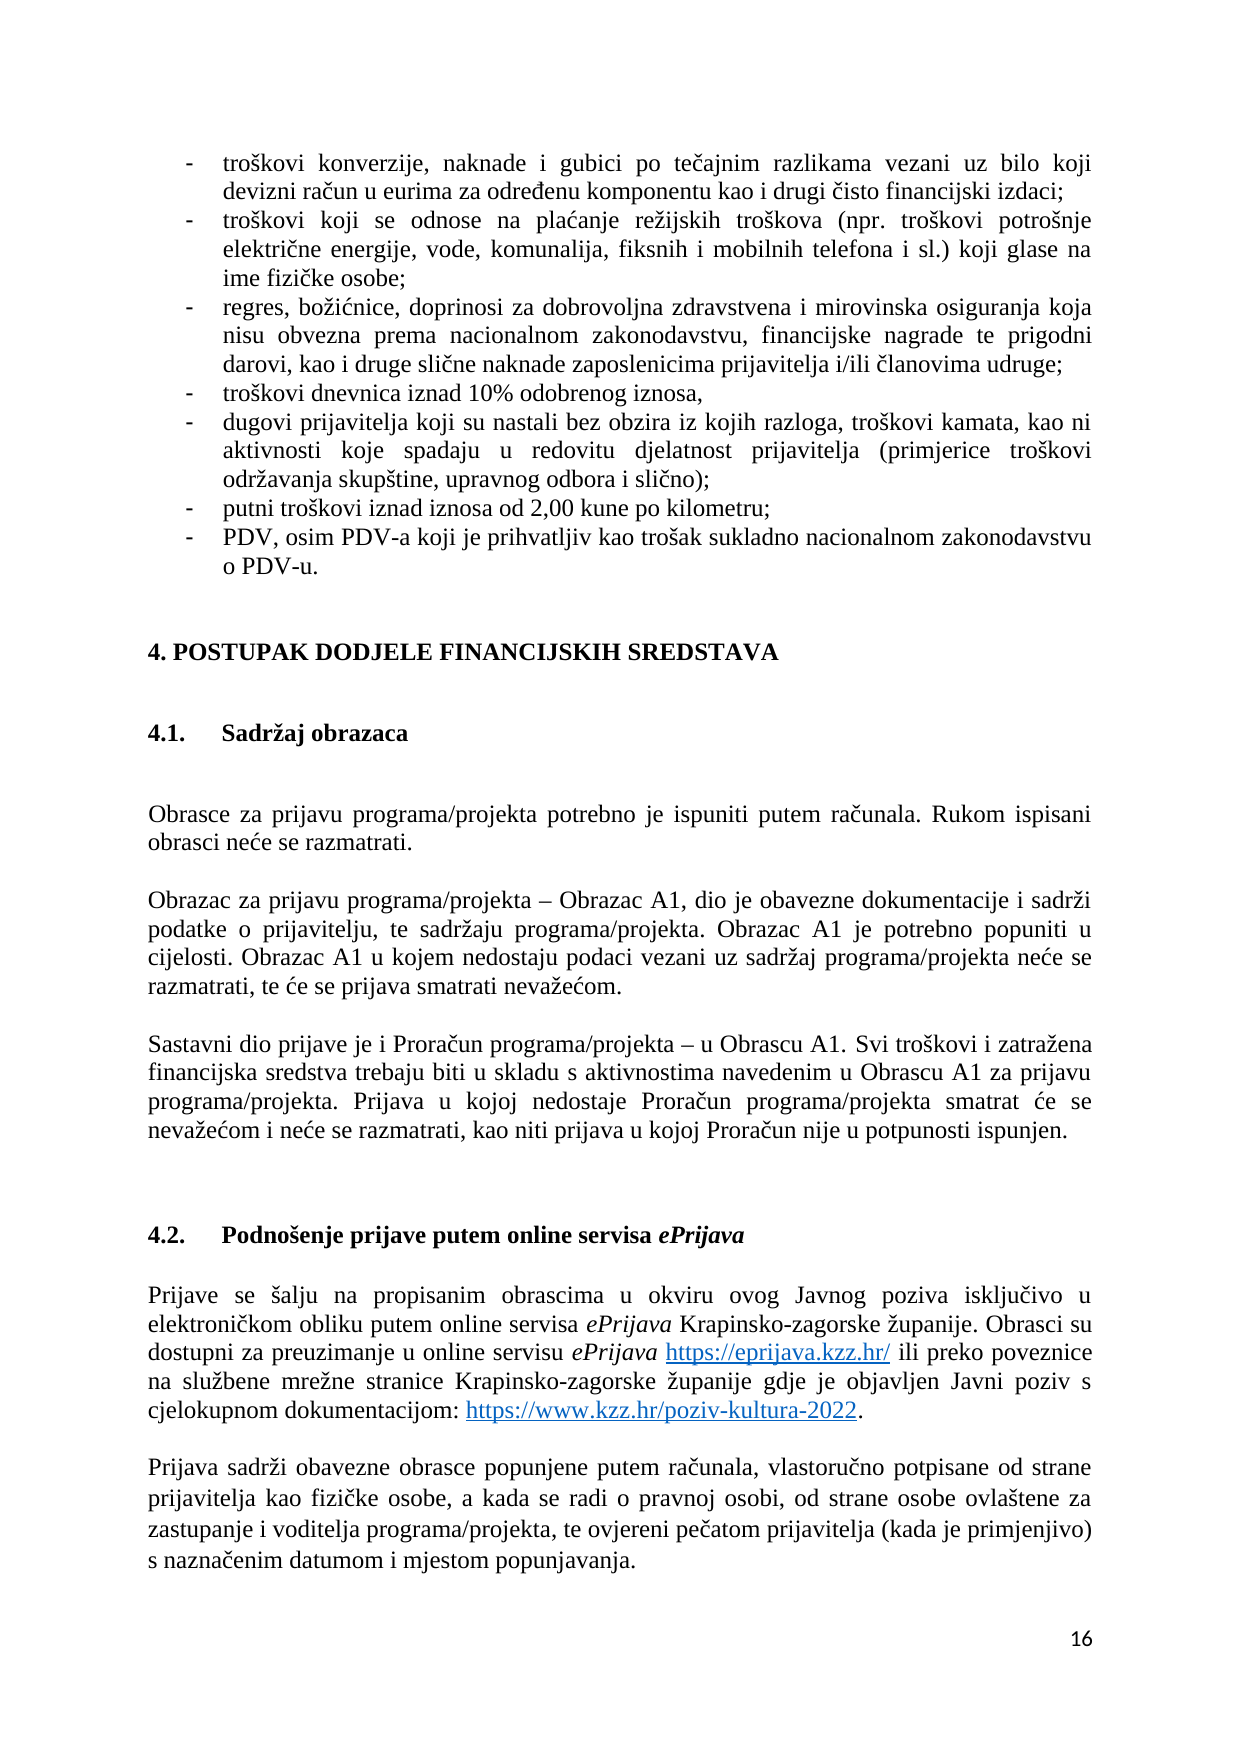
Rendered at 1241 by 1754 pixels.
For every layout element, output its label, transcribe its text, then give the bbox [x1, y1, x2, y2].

list troškovi koji se odnose na plaćanje režijskih troškova (npr. troškovi potrošnje električne energije, vode, komunalija, fiksnih i mobilnih telefona i sl.) koji glase na ime fizičke osobe; [185, 205, 1093, 292]
list PDV, osim PDV-a koji je prihvatljiv kao trošak sukladno nacionalnom zakonodavstvu o PDV-u. [185, 522, 1093, 579]
text Prijave se šalju na propisanim obrascima u okviru ovog Javnog poziva isključivo u elektroničkom obliku putem online servisa ePrijava Krapinsko-zagorske županije. Obrasci su dostupni za preuzimanje u online servisu ePrijava https://eprijava.kzz.hr/ ili preko poveznice na službene mrežne stranice Krapinsko-zagorske županije gdje je objavljen Javni poziv s cjelokupnom dokumentacijom: https://www.kzz.hr/poziv-kultura-2022. [148, 1280, 1093, 1424]
list putni troškovi iznad iznosa od 2,00 kune po kilometru; [185, 493, 1093, 522]
list regres, božićnice, doprinosi za dobrovoljna zdravstvena i mirovinska osiguranja koja nisu obvezna prema nacionalnom zakonodavstvu, financijske nagrade te prigodni darovi, kao i druge slične naknade zaposlenicima prijavitelja i/ili članovima udruge; [185, 292, 1093, 378]
list troškovi konverzije, naknade i gubici po tečajnim razlikama vezani uz bilo koji devizni račun u eurima za određenu komponentu kao i drugi čisto financijski izdaci; [185, 148, 1093, 205]
subtitle 4.1. Sadržaj obrazaca [148, 718, 1093, 746]
subtitle 4.2. Podnošenje prijave putem online servisa ePrijava [148, 1220, 1093, 1249]
list dugovi prijavitelja koji su nastali bez obzira iz kojih razloga, troškovi kamata, kao ni aktivnosti koje spadaju u redovitu djelatnost prijavitelja (primjerice troškovi održavanja skupštine, upravnog odbora i slično); [185, 407, 1093, 493]
text Obrasce za prijavu programa/projekta potrebno je ispuniti putem računala. Rukom ispisani obrasci neće se razmatrati. [148, 799, 1093, 856]
text Sastavni dio prijave je i Proračun programa/projekta – u Obrascu A1. Svi troškovi i zatražena financijska sredstva trebaju biti u skladu s aktivnostima navedenim u Obrascu A1 za prijavu programa/projekta. Prijava u kojoj nedostaje Proračun programa/projekta smatrat će se nevažećom i neće se razmatrati, kao niti prijava u kojoj Proračun nije u potpunosti ispunjen. [148, 1029, 1093, 1144]
text Prijava sadrži obavezne obrasce popunjene putem računala, vlastoručno potpisane od strane prijavitelja kao fizičke osobe, a kada se radi o pravnoj osobi, od strane osobe ovlaštene za zastupanje i voditelja programa/projekta, te ovjereni pečatom prijavitelja (kada je primjenjivo) s naznačenim datumom i mjestom popunjavanja. [148, 1452, 1093, 1574]
text 4. POSTUPAK DODJELE FINANCIJSKIH SREDSTAVA [148, 637, 1093, 666]
list troškovi dnevnica iznad 10% odobrenog iznosa, [185, 378, 1093, 407]
text Obrazac za prijavu programa/projekta – Obrazac A1, dio je obavezne dokumentacije i sadrži podatke o prijavitelju, te sadržaju programa/projekta. Obrazac A1 je potrebno popuniti u cijelosti. Obrazac A1 u kojem nedostaju podaci vezani uz sadržaj programa/projekta neće se razmatrati, te će se prijava smatrati nevažećom. [148, 885, 1093, 1000]
